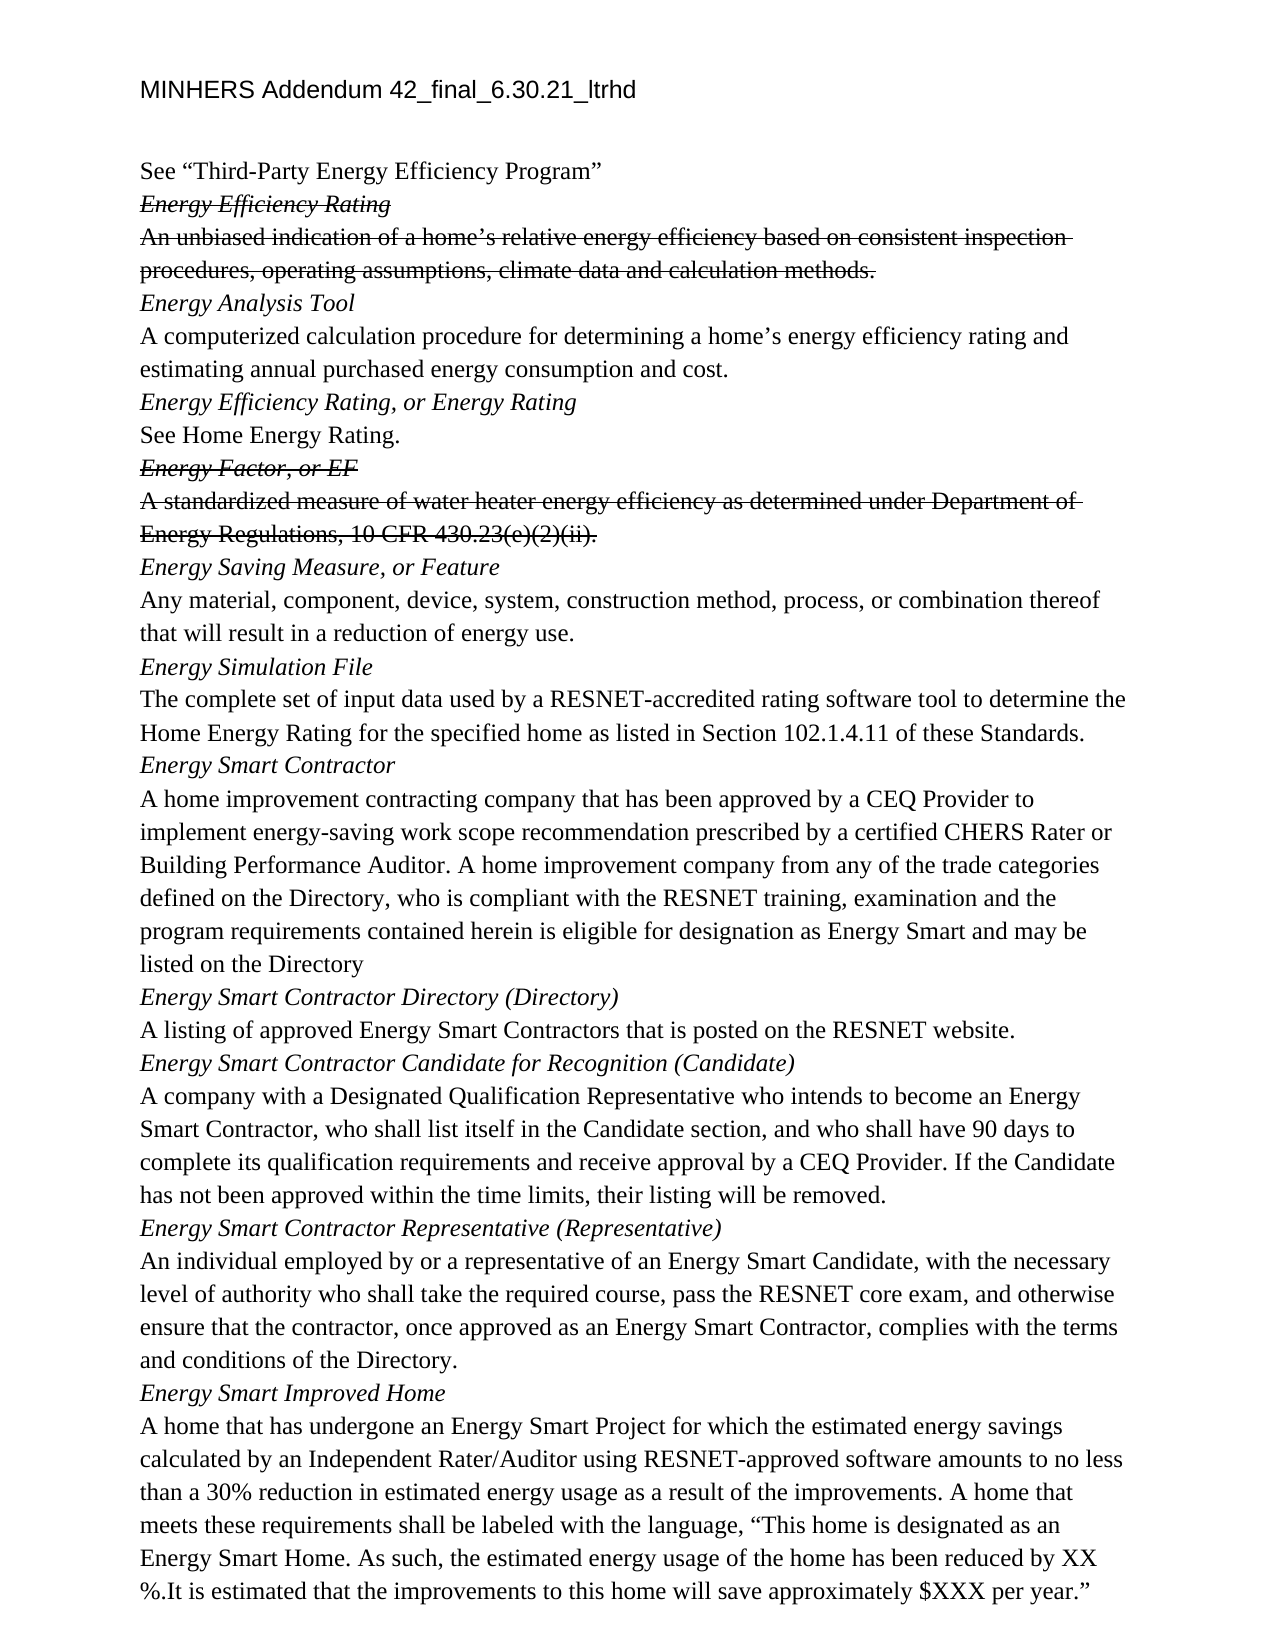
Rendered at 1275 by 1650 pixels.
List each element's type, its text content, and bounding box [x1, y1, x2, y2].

text Energy Smart Contractor Candidate for Recognition (Candidate) [139, 1048, 1135, 1077]
text Energy Analysis Tool [139, 288, 1135, 317]
text Energy Smart Contractor Representative (Representative) [139, 1213, 1135, 1242]
text See “Third-Party Energy Efficiency Program” [139, 156, 1135, 185]
text A computerized calculation procedure for determining a home’s energy efficiency rating and estimating annual purchased energy consumption and cost. [139, 321, 1135, 383]
text Energy Saving Measure, or Feature [139, 552, 1135, 581]
text Energy Efficiency Rating [139, 189, 1135, 218]
text An individual employed by or a representative of an Energy Smart Candidate, with the necessary level of authority who shall take the required course, pass the RESNET core exam, and otherwise ensure that the contractor, once approved as an Energy Smart Contractor, complies with the terms and conditions of the Directory. [139, 1246, 1135, 1374]
text A home improvement contracting company that has been approved by a CEQ Provider to implement energy-saving work scope recommendation prescribed by a certified CHERS Rater or Building Performance Auditor. A home improvement company from any of the trade categories defined on the Directory, who is compliant with the RESNET training, examination and the program requirements contained herein is eligible for designation as Energy Smart and may be listed on the Directory [139, 784, 1135, 977]
text Energy Factor, or EF [139, 453, 1135, 482]
text Energy Smart Contractor [139, 751, 1135, 779]
text Energy Simulation File [139, 652, 1135, 680]
text See Home Energy Rating. [139, 420, 1135, 449]
text An unbiased indication of a home’s relative energy efficiency based on consistent inspection procedures, operating assumptions, climate data and calculation methods. [139, 222, 1135, 284]
text Any material, component, device, system, construction method, process, or combination thereof that will result in a reduction of energy use. [139, 586, 1135, 647]
text Energy Smart Contractor Directory (Directory) [139, 982, 1135, 1011]
text Energy Efficiency Rating, or Energy Rating [139, 387, 1135, 416]
text A company with a Designated Qualification Representative who intends to become an Energy Smart Contractor, who shall list itself in the Candidate section, and who shall have 90 days to complete its qualification requirements and receive approval by a CEQ Provider. If the Candidate has not been approved within the time limits, their listing will be removed. [139, 1081, 1135, 1209]
text The complete set of input data used by a RESNET-accredited rating software tool to determine the Home Energy Rating for the specified home as listed in Section 102.1.4.11 of these Standards. [139, 684, 1135, 746]
text Energy Smart Improved Home [139, 1378, 1135, 1407]
text A home that has undergone an Energy Smart Project for which the estimated energy savings calculated by an Independent Rater/Auditor using RESNET-approved software amounts to no less than a 30% reduction in estimated energy usage as a result of the improvements. A home that meets these requirements shall be labeled with the language, “This home is designated as an Energy Smart Home. As such, the estimated energy usage of the home has been reduced by XX%.It is estimated that the improvements to this home will save approximately $XXX per year.” [139, 1411, 1135, 1605]
text A standardized measure of water heater energy efficiency as determined under Department of Energy Regulations, 10 CFR 430.23(e)(2)(ii). [139, 486, 1135, 548]
text A listing of approved Energy Smart Contractors that is posted on the RESNET website. [139, 1015, 1135, 1043]
